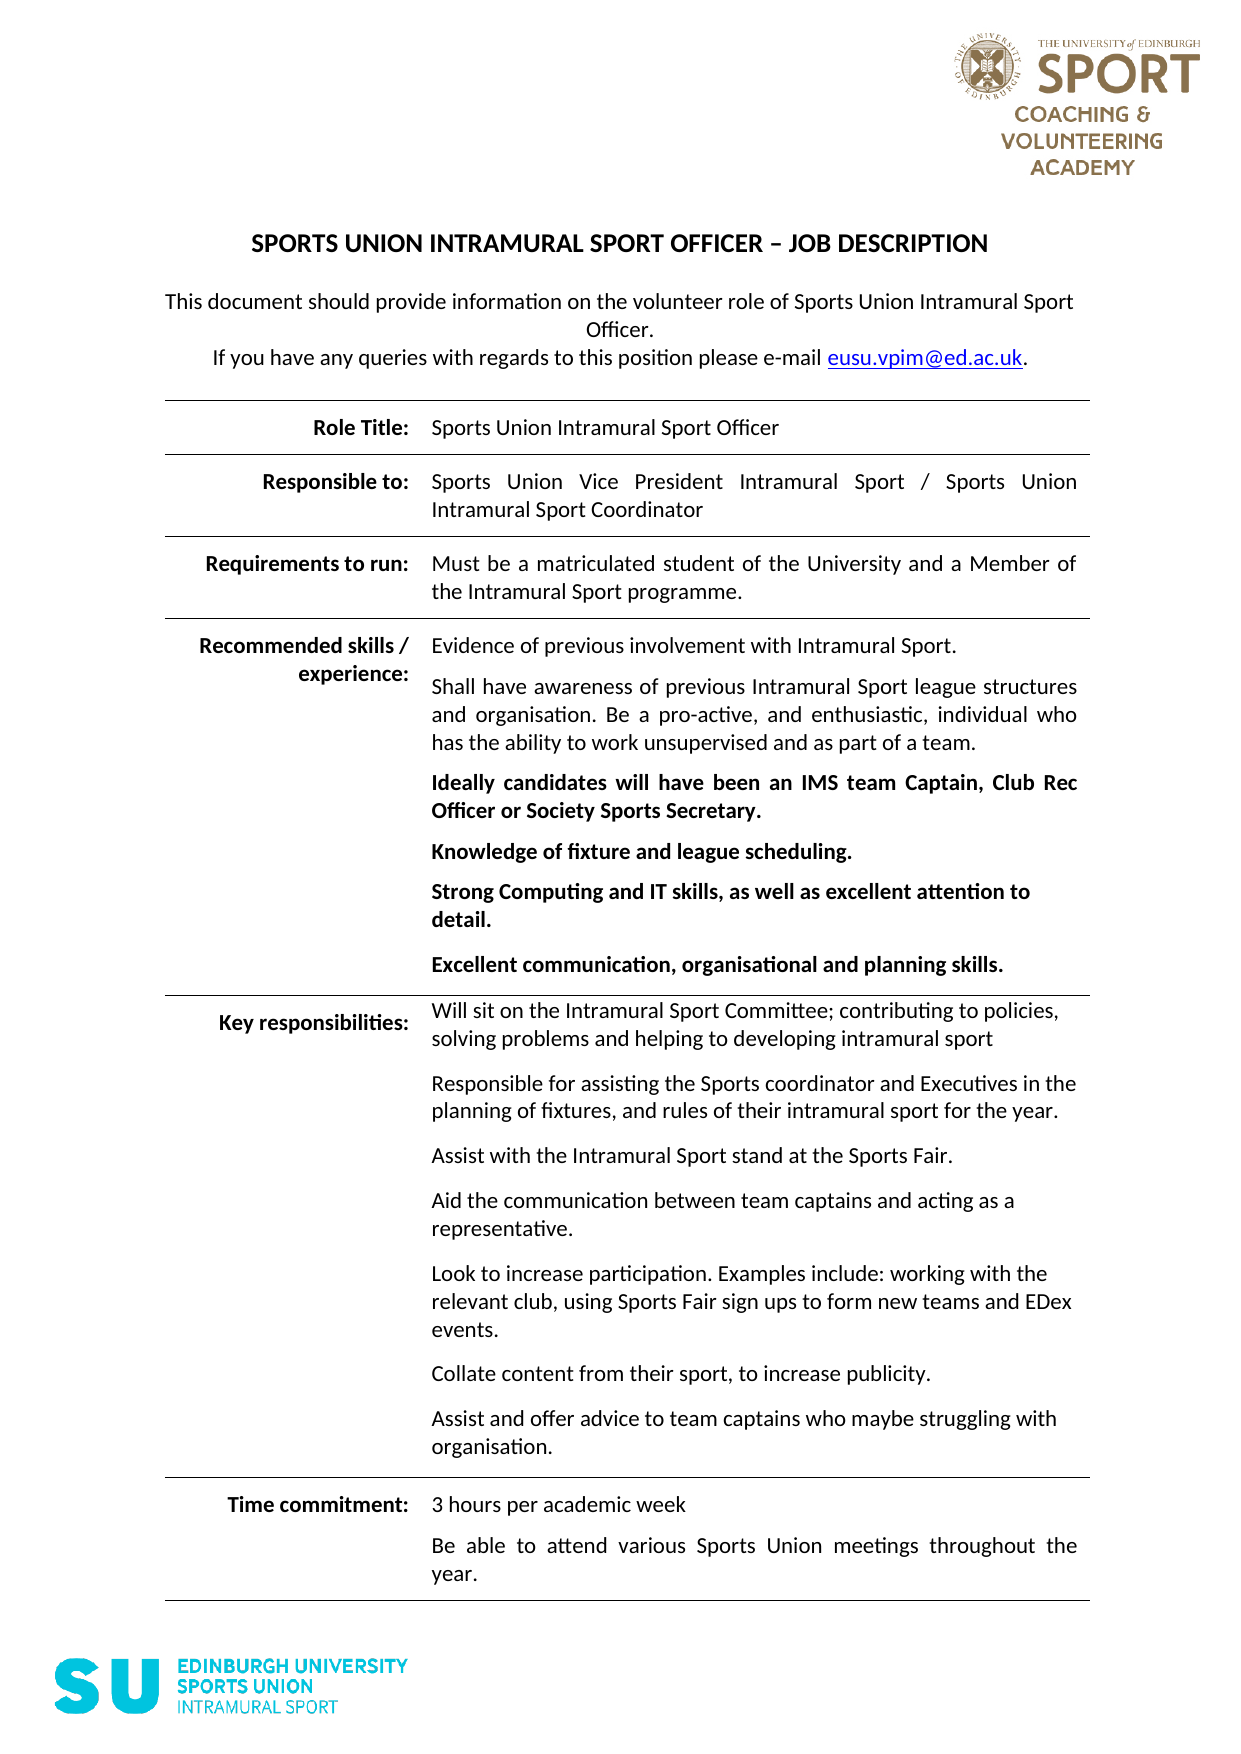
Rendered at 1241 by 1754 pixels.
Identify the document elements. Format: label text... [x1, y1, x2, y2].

picture [946, 15, 1209, 191]
table_cell Sports Union Vice President Intramural Sport / Sports Union Intramural Sport Coordinator [420, 455, 1089, 536]
table_cell Time commitment: [165, 1478, 420, 1599]
table_cell Responsible to: [165, 455, 420, 536]
table_cell Must be a matriculated student of the University and a Member of the Intramural Sport programme. [420, 537, 1089, 618]
table_cell 3 hours per academic week Be able to attend various Sports Union meetings throughout the year. [420, 1478, 1089, 1599]
table_header Role Title: [165, 401, 420, 454]
picture [53, 1655, 409, 1714]
table_cell Requirements to run: [165, 537, 420, 618]
text This document should provide information on the volunteer role of Sports Union Intramural Sport Officer. [150, 287, 1090, 343]
table_cell Key responsibilities: [165, 996, 420, 1477]
table_header Sports Union Intramural Sport Officer [420, 401, 1089, 454]
text SPORTS UNION INTRAMURAL SPORT OFFICER – JOB DESCRIPTION [150, 226, 1090, 287]
table_cell Evidence of previous involvement with Intramural Sport. Shall have awareness of previous Intramural Sport league structures and organisation. Be a pro-active, and enthusiastic, individual who has the ability to work unsupervised and as part of a team. Ideally candidates will have been an IMS team Captain, Club Rec Officer or Society Sports Secretary. Knowledge of fixture and league scheduling. Strong Computing and IT skills, as well as excellent attention to detail. Excellent communication, organisational and planning skills. [420, 619, 1089, 995]
text If you have any queries with regards to this position please e-mail eusu.vpim@ed.ac.uk. [150, 343, 1090, 372]
table_cell Recommended skills / experience: [165, 619, 420, 995]
table_cell Will sit on the Intramural Sport Committee; contributing to policies, solving problems and helping to developing intramural sport Responsible for assisting the Sports coordinator and Executives in the planning of fixtures, and rules of their intramural sport for the year. Assist with the Intramural Sport stand at the Sports Fair. Aid the communication between team captains and acting as a representative. Look to increase participation. Examples include: working with the relevant club, using Sports Fair sign ups to form new teams and EDex events. Collate content from their sport, to increase publicity. Assist and offer advice to team captains who maybe struggling with organisation. [420, 996, 1089, 1477]
